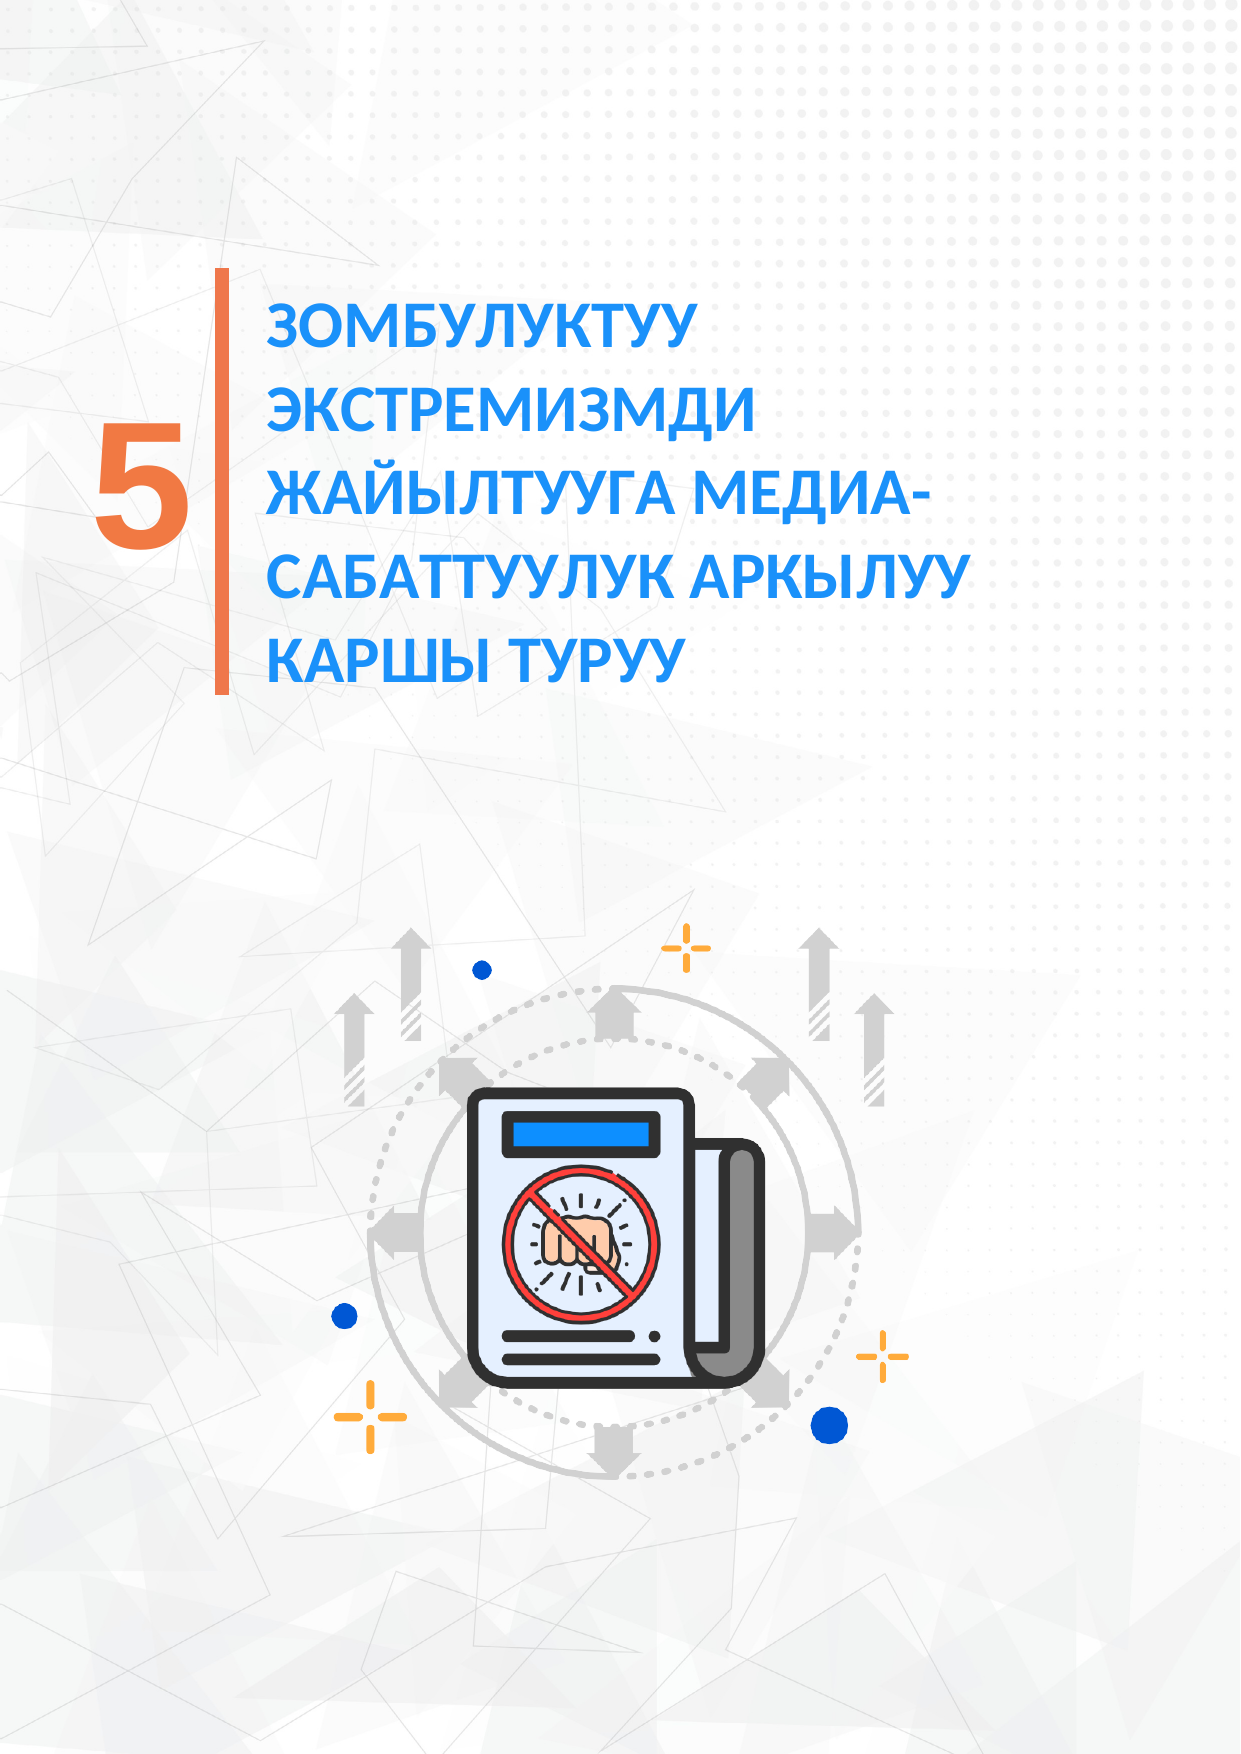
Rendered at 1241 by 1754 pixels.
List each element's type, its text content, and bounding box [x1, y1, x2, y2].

text ЗОМБУЛУКТУУ ЭКСТРЕМИЗМДИ ЖАЙЫЛТУУГА МЕДИА-САБАТТУУЛУК АРКЫЛУУ КАРШЫ ТУРУУ [267, 283, 1048, 699]
picture [0, 0, 1241, 1754]
